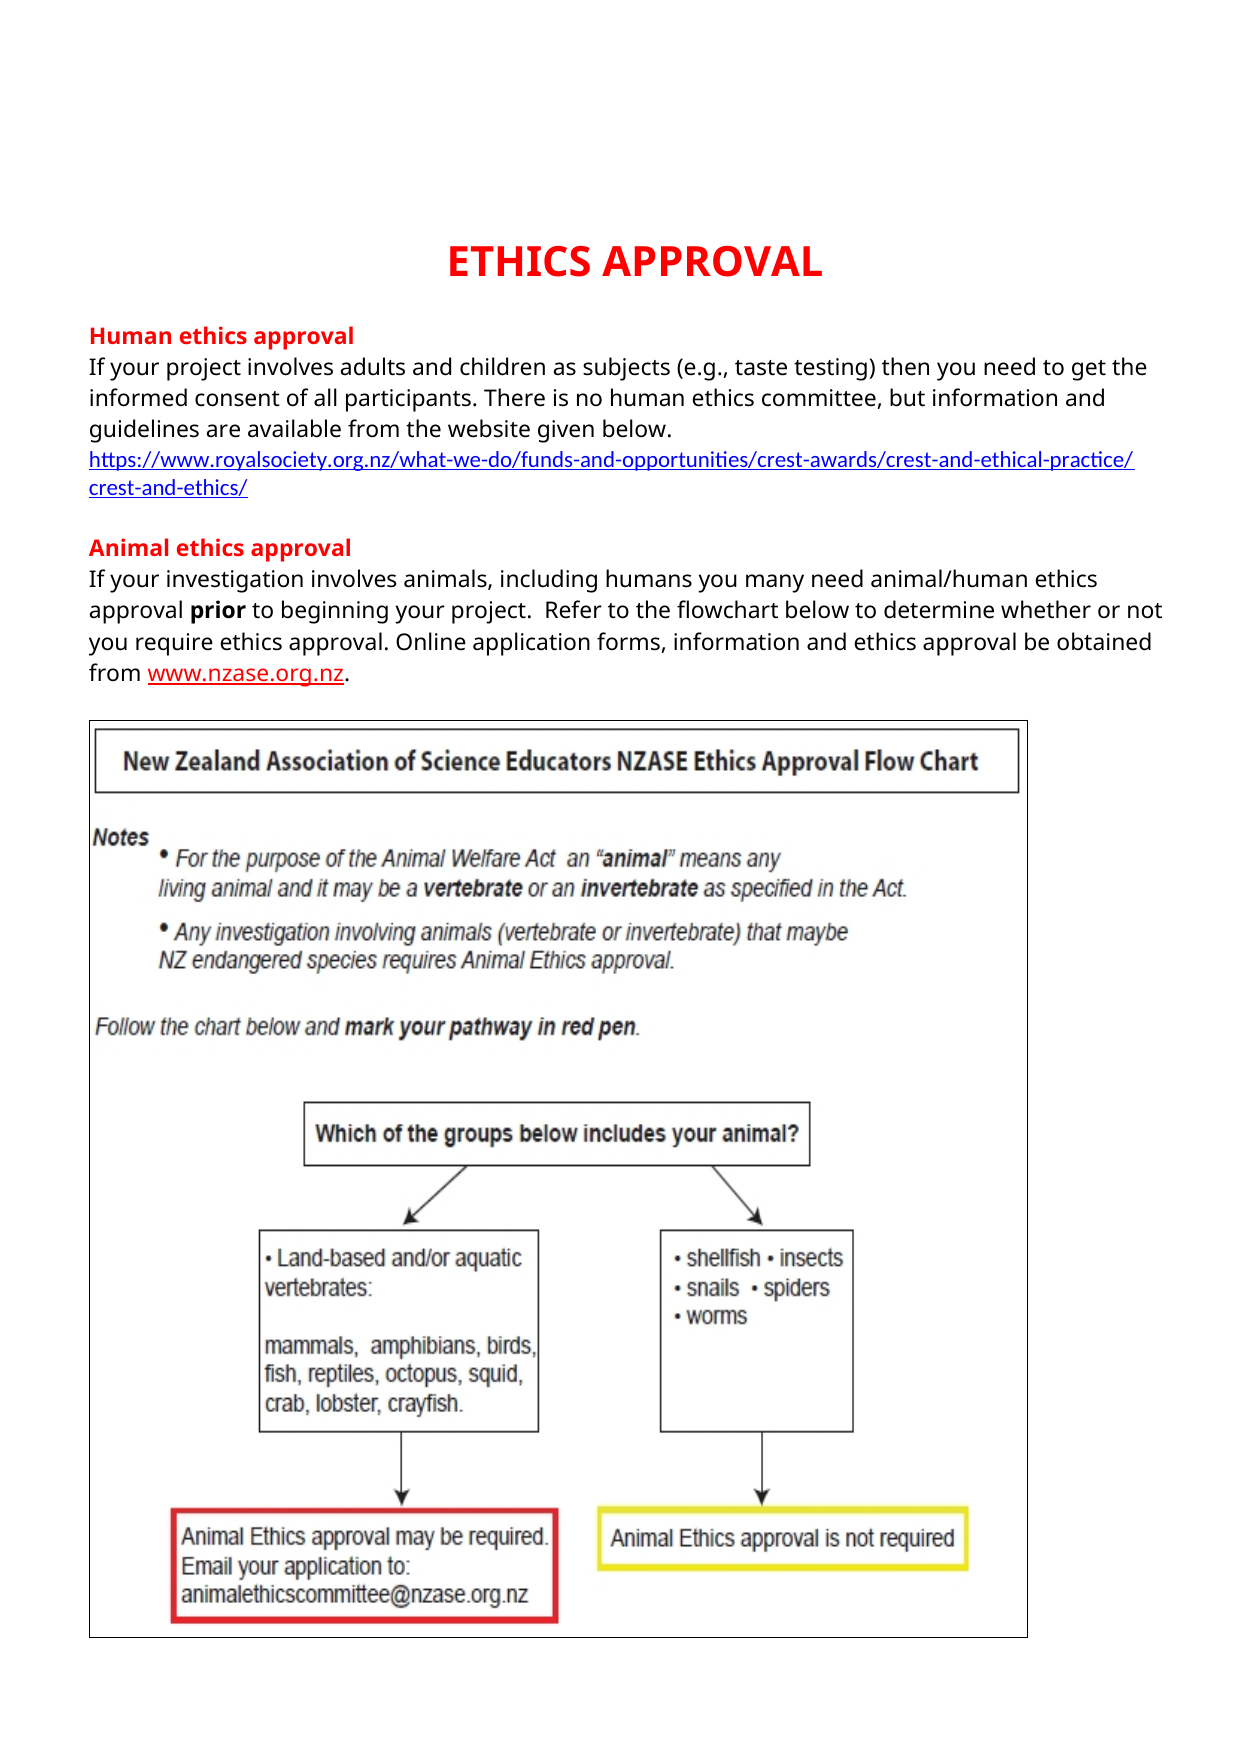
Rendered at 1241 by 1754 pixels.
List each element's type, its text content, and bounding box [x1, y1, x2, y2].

text If your project involves adults and children as subjects (e.g., taste testing) then you need to get the informed consent of all participants. There is no human ethics committee, but information and guidelines are available from the website given below. [89, 351, 1181, 445]
picture [90, 721, 1027, 1637]
text Animal ethics approval [89, 532, 1181, 563]
text ethics approval [89, 232, 1181, 288]
text If your investigation involves animals, including humans you many need animal/human ethics approval prior to beginning your project. Refer to the flowchart below to determine whether or not you require ethics approval. Online application forms, information and ethics approval be obtained from www.nzase.org.nz. [89, 563, 1181, 688]
text https://www.royalsociety.org.nz/what-we-do/funds-and-opportunities/crest-awards/crest-and-ethical-practice/crest-and-ethics/ [89, 445, 1181, 501]
text Human ethics approval [89, 320, 1181, 351]
